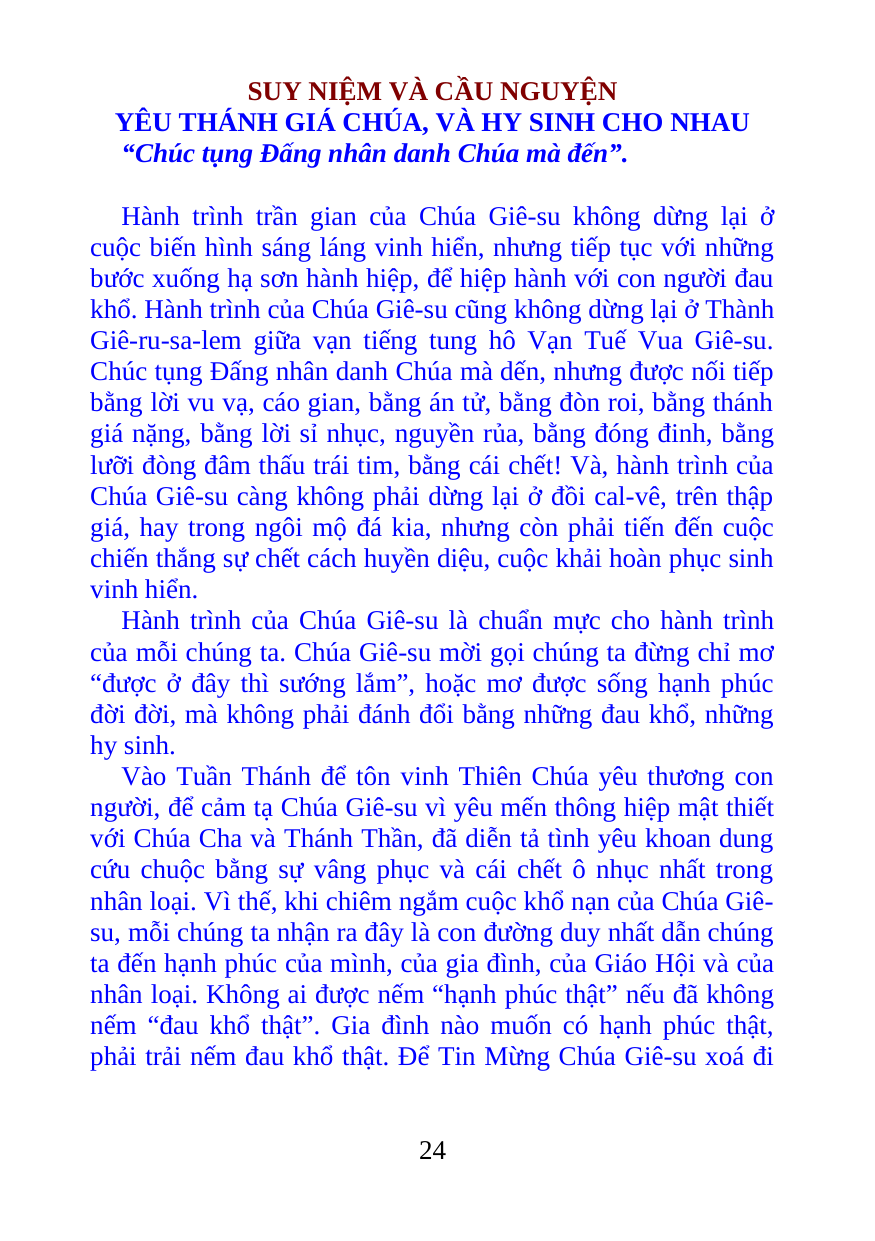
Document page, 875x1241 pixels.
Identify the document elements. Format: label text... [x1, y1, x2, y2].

text Hành trình trần gian của Chúa Giê-su không dừng lại ở cuộc biến hình sáng láng vinh hiển, nhưng tiếp tục với những bước xuống hạ sơn hành hiệp, để hiệp hành với con người đau khổ. Hành trình của Chúa Giê-su cũng không dừng lại ở Thành Giê-ru-sa-lem giữa vạn tiếng tung hô Vạn Tuế Vua Giê-su. Chúc tụng Đấng nhân danh Chúa mà dến, nhưng được nối tiếp bằng lời vu vạ, cáo gian, bằng án tử, bằng đòn roi, bằng thánh giá nặng, bằng lời sỉ nhục, nguyền rủa, bằng đóng đinh, bằng lưỡi đòng đâm thấu trái tim, bằng cái chết! Và, hành trình của Chúa Giê-su càng không phải dừng lại ở đồi cal-vê, trên thập giá, hay trong ngôi mộ đá kia, nhưng còn phải tiến đến cuộc chiến thắng sự chết cách huyền diệu, cuộc khải hoàn phục sinh vinh hiển. [90, 199, 775, 604]
text “Chúc tụng Ðấng nhân danh Chúa mà đến”. [90, 137, 775, 168]
text SUY NIỆM VÀ CẦU NGUYỆN [90, 75, 775, 106]
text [90, 760, 775, 1072]
text YÊU THÁNH GIÁ CHÚA, VÀ HY SINH CHO NHAU [90, 106, 775, 137]
text Hành trình của Chúa Giê-su là chuẩn mực cho hành trình của mỗi chúng ta. Chúa Giê-su mời gọi chúng ta đừng chỉ mơ “được ở đây thì sướng lắm”, hoặc mơ được sống hạnh phúc đời đời, mà không phải đánh đổi bằng những đau khổ, những hy sinh. [90, 604, 775, 760]
